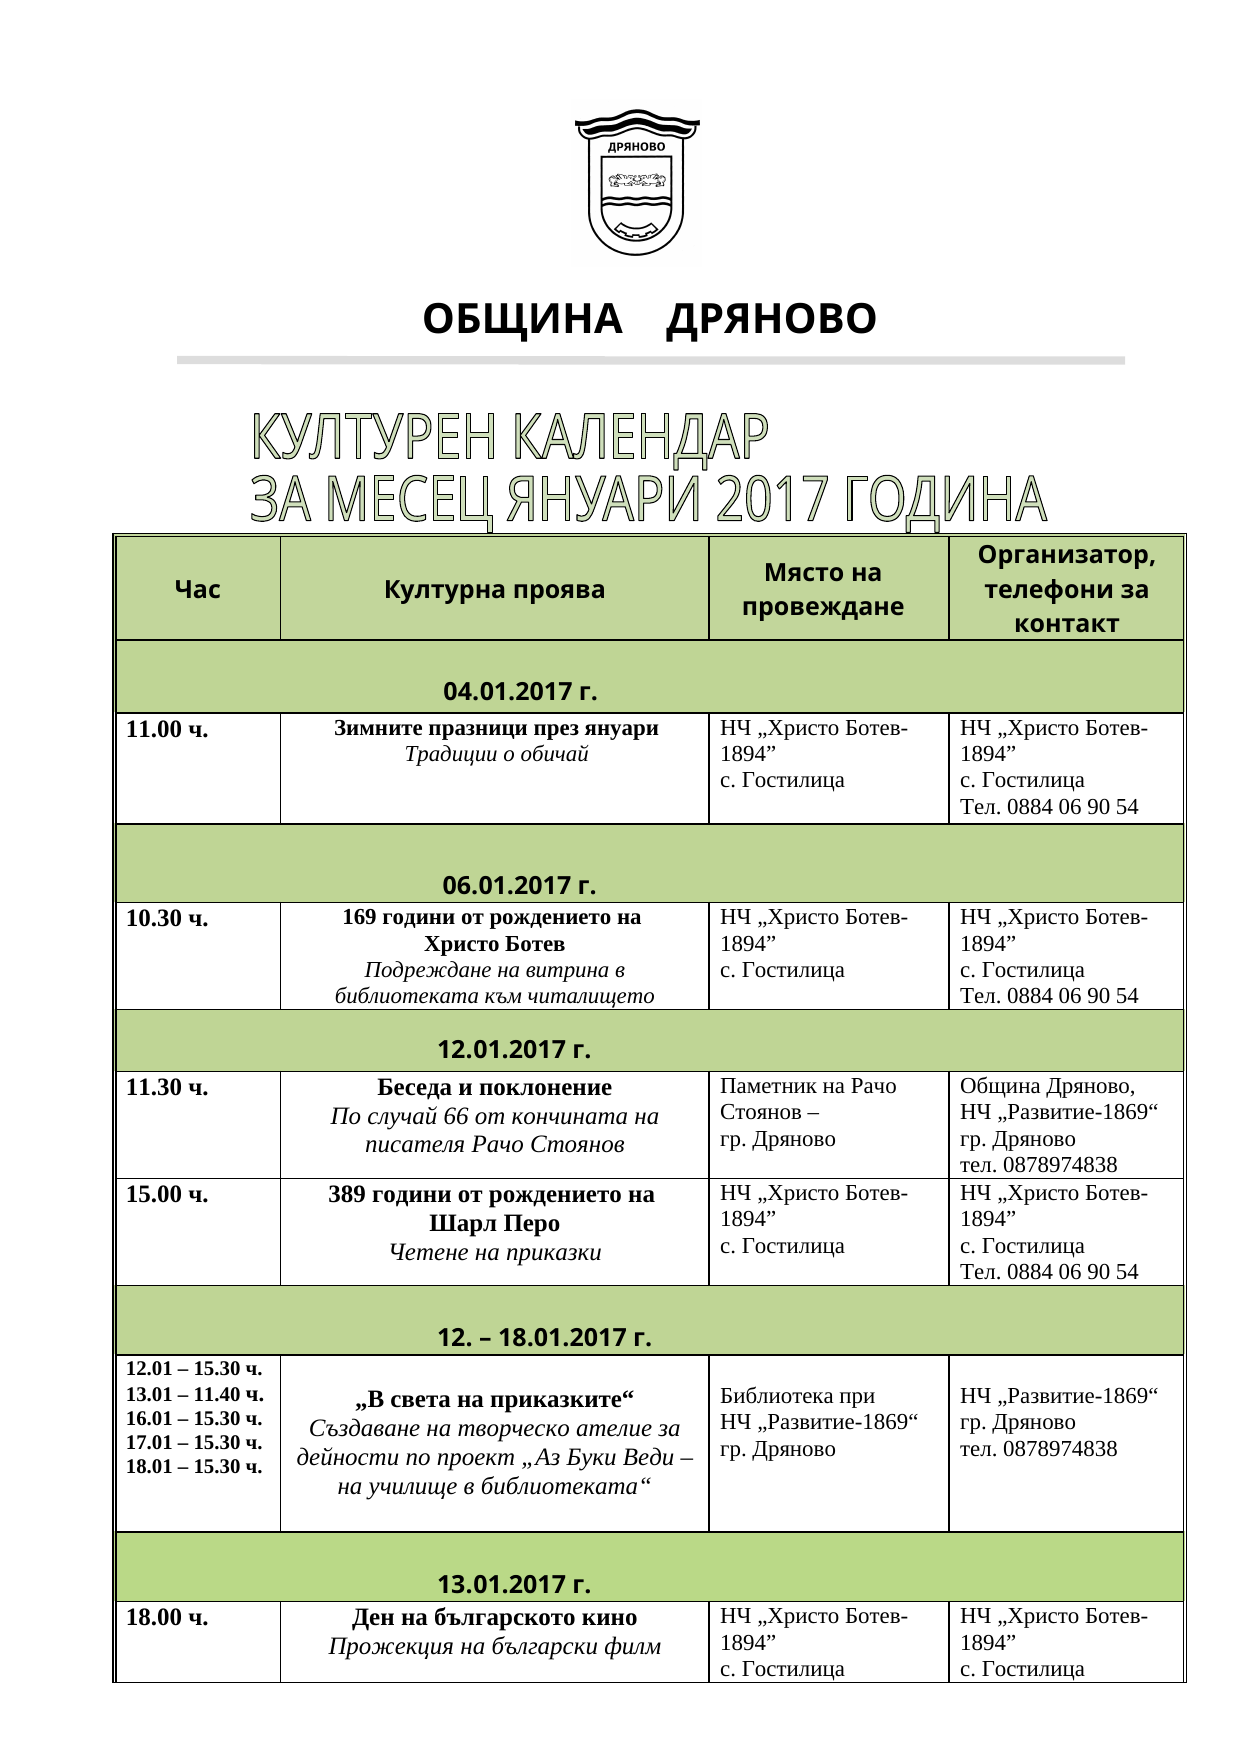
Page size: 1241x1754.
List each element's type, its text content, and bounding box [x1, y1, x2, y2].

table_cell НЧ „Развитие-1869“ гр. Дряново тел. 0878974838 [950, 1356, 1183, 1531]
table_cell Община Дряново, НЧ „Развитие-1869“ гр. Дряново тел. 0878974838 [950, 1072, 1183, 1177]
table_cell НЧ „Христо Ботев-1894” с. Гостилица [710, 903, 948, 1009]
table_header Културна проява [281, 537, 708, 639]
table_cell 11.00 ч. [117, 714, 280, 823]
table_cell 12. – 18.01.2017 г. [117, 1286, 1183, 1354]
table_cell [281, 1602, 708, 1681]
table_cell Паметник на Рачо Стоянов – гр. Дряново [710, 1072, 948, 1177]
table_cell 18.00 ч. [117, 1602, 280, 1681]
table_cell Библиотека при НЧ „Развитие-1869“ гр. Дряново [710, 1356, 948, 1531]
table_cell Беседа и поклонение По случай 66 от кончината на писателя Рачо Стоянов [281, 1072, 708, 1177]
table_header Час [117, 537, 280, 639]
table_cell 10.30 ч. [117, 903, 280, 1009]
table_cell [710, 1602, 948, 1681]
table_cell 06.01.2017 г. [117, 825, 1183, 902]
table_cell 13.01.2017 г. [117, 1533, 1183, 1601]
table_cell НЧ „Христо Ботев-1894” с. Гостилица Тел. 0884 06 90 54 [950, 714, 1183, 823]
table_cell НЧ „Христо Ботев-1894” с. Гостилица Тел. 0884 06 90 54 [950, 903, 1183, 1009]
table_cell „В света на приказките“ Създаване на творческо ателие за дейности по проект „Аз Буки Веди – на училище в библиотеката“ [281, 1356, 708, 1531]
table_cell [950, 1602, 1183, 1681]
picture [571, 99, 703, 267]
table_cell 15.00 ч. [117, 1179, 280, 1284]
table_cell НЧ „Христо Ботев-1894” с. Гостилица Тел. 0884 06 90 54 [950, 1179, 1183, 1284]
table_cell 12.01.2017 г. [117, 1010, 1183, 1071]
table_cell 04.01.2017 г. [117, 641, 1183, 712]
table_cell НЧ „Христо Ботев-1894” с. Гостилица [710, 714, 948, 823]
table_cell 11.30 ч. [117, 1072, 280, 1177]
table_cell 12.01 – 15.30 ч. 13.01 – 11.40 ч. 16.01 – 15.30 ч. 17.01 – 15.30 ч. 18.01 – 15.30 ч. [117, 1356, 280, 1531]
table_cell Зимните празници през януари Традиции о обичай [281, 714, 708, 823]
table_header Организатор, телефони за контакт [950, 537, 1183, 639]
table_cell 169 години от рождението на Христо Ботев Подреждане на витрина в библиотеката към читалището [281, 903, 708, 1009]
table_header Място на провеждане [710, 537, 948, 639]
table_cell 389 години от рождението на Шарл Перо Четене на приказки [281, 1179, 708, 1284]
table_cell НЧ „Христо Ботев-1894” с. Гостилица [710, 1179, 948, 1284]
